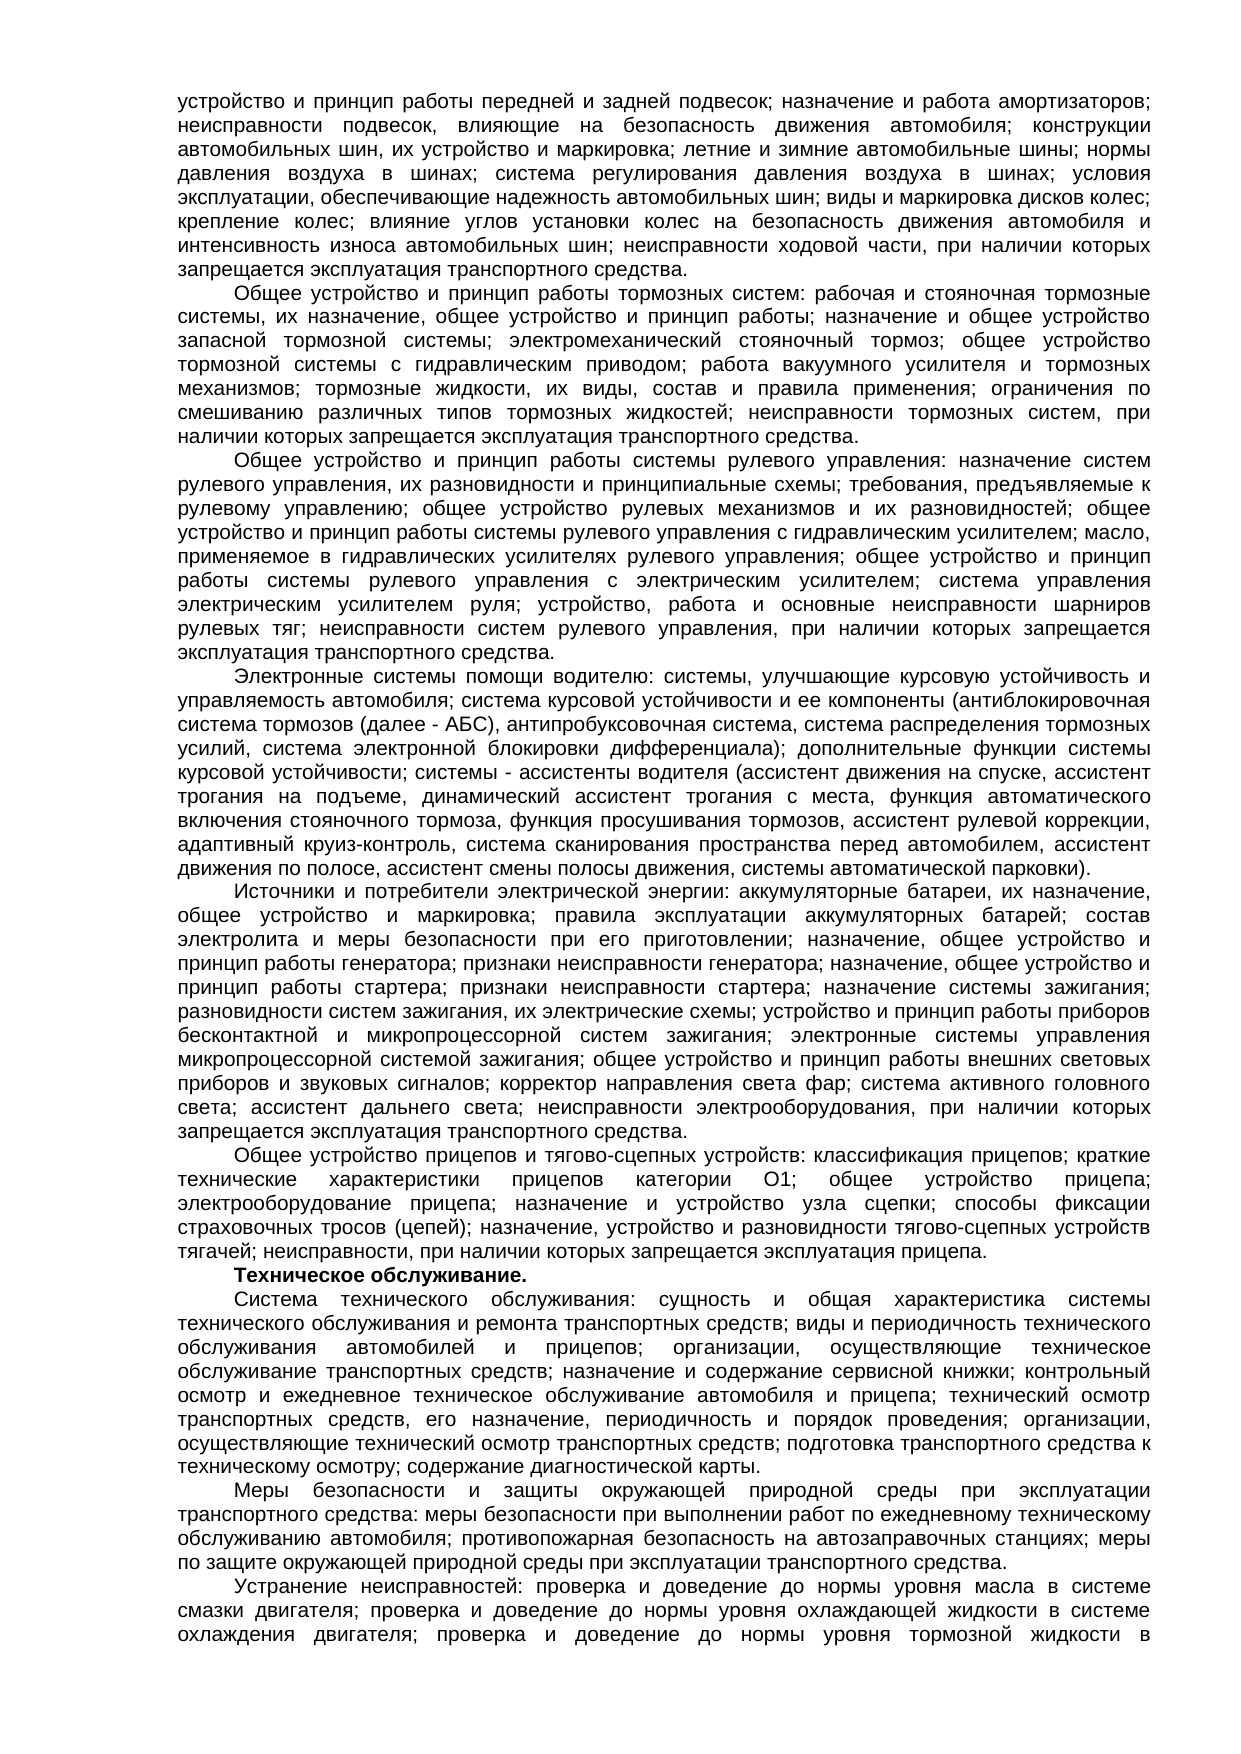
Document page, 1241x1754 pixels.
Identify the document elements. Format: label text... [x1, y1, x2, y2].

text Техническое обслуживание. [177, 1263, 1152, 1287]
text Система технического обслуживания: сущность и общая характеристика системы технического обслуживания и ремонта транспортных средств; виды и периодичность технического обслуживания автомобилей и прицепов; организации, осуществляющие техническое обслуживание транспортных средств; назначение и содержание сервисной книжки; контрольный осмотр и ежедневное техническое обслуживание автомобиля и прицепа; технический осмотр транспортных средств, его назначение, периодичность и порядок проведения; организации, осуществляющие технический осмотр транспортных средств; подготовка транспортного средства к техническому осмотру; содержание диагностической карты. [177, 1287, 1152, 1478]
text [177, 1574, 1152, 1646]
text Меры безопасности и защиты окружающей природной среды при эксплуатации транспортного средства: меры безопасности при выполнении работ по ежедневному техническому обслуживанию автомобиля; противопожарная безопасность на автозаправочных станциях; меры по защите окружающей природной среды при эксплуатации транспортного средства. [177, 1478, 1152, 1574]
text Общее устройство и принцип работы системы рулевого управления: назначение систем рулевого управления, их разновидности и принципиальные схемы; требования, предъявляемые к рулевому управлению; общее устройство рулевых механизмов и их разновидностей; общее устройство и принцип работы системы рулевого управления с гидравлическим усилителем; масло, применяемое в гидравлических усилителях рулевого управления; общее устройство и принцип работы системы рулевого управления с электрическим усилителем; система управления электрическим усилителем руля; устройство, работа и основные неисправности шарниров рулевых тяг; неисправности систем рулевого управления, при наличии которых запрещается эксплуатация транспортного средства. [177, 448, 1152, 664]
text Электронные системы помощи водителю: системы, улучшающие курсовую устойчивость и управляемость автомобиля; система курсовой устойчивости и ее компоненты (антиблокировочная система тормозов (далее - АБС), антипробуксовочная система, система распределения тормозных усилий, система электронной блокировки дифференциала); дополнительные функции системы курсовой устойчивости; системы - ассистенты водителя (ассистент движения на спуске, ассистент трогания на подъеме, динамический ассистент трогания с места, функция автоматического включения стояночного тормоза, функция просушивания тормозов, ассистент рулевой коррекции, адаптивный круиз-контроль, система сканирования пространства перед автомобилем, ассистент движения по полосе, ассистент смены полосы движения, системы автоматической парковки). [177, 664, 1152, 879]
text Общее устройство прицепов и тягово-сцепных устройств: классификация прицепов; краткие технические характеристики прицепов категории О1; общее устройство прицепа; электрооборудование прицепа; назначение и устройство узла сцепки; способы фиксации страховочных тросов (цепей); назначение, устройство и разновидности тягово-сцепных устройств тягачей; неисправности, при наличии которых запрещается эксплуатация прицепа. [177, 1143, 1152, 1263]
text Общее устройство и принцип работы тормозных систем: рабочая и стояночная тормозные системы, их назначение, общее устройство и принцип работы; назначение и общее устройство запасной тормозной системы; электромеханический стояночный тормоз; общее устройство тормозной системы с гидравлическим приводом; работа вакуумного усилителя и тормозных механизмов; тормозные жидкости, их виды, состав и правила применения; ограничения по смешиванию различных типов тормозных жидкостей; неисправности тормозных систем, при наличии которых запрещается эксплуатация транспортного средства. [177, 280, 1152, 448]
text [177, 89, 1152, 280]
text Источники и потребители электрической энергии: аккумуляторные батареи, их назначение, общее устройство и маркировка; правила эксплуатации аккумуляторных батарей; состав электролита и меры безопасности при его приготовлении; назначение, общее устройство и принцип работы генератора; признаки неисправности генератора; назначение, общее устройство и принцип работы стартера; признаки неисправности стартера; назначение системы зажигания; разновидности систем зажигания, их электрические схемы; устройство и принцип работы приборов бесконтактной и микропроцессорной систем зажигания; электронные системы управления микропроцессорной системой зажигания; общее устройство и принцип работы внешних световых приборов и звуковых сигналов; корректор направления света фар; система активного головного света; ассистент дальнего света; неисправности электрооборудования, при наличии которых запрещается эксплуатация транспортного средства. [177, 879, 1152, 1143]
